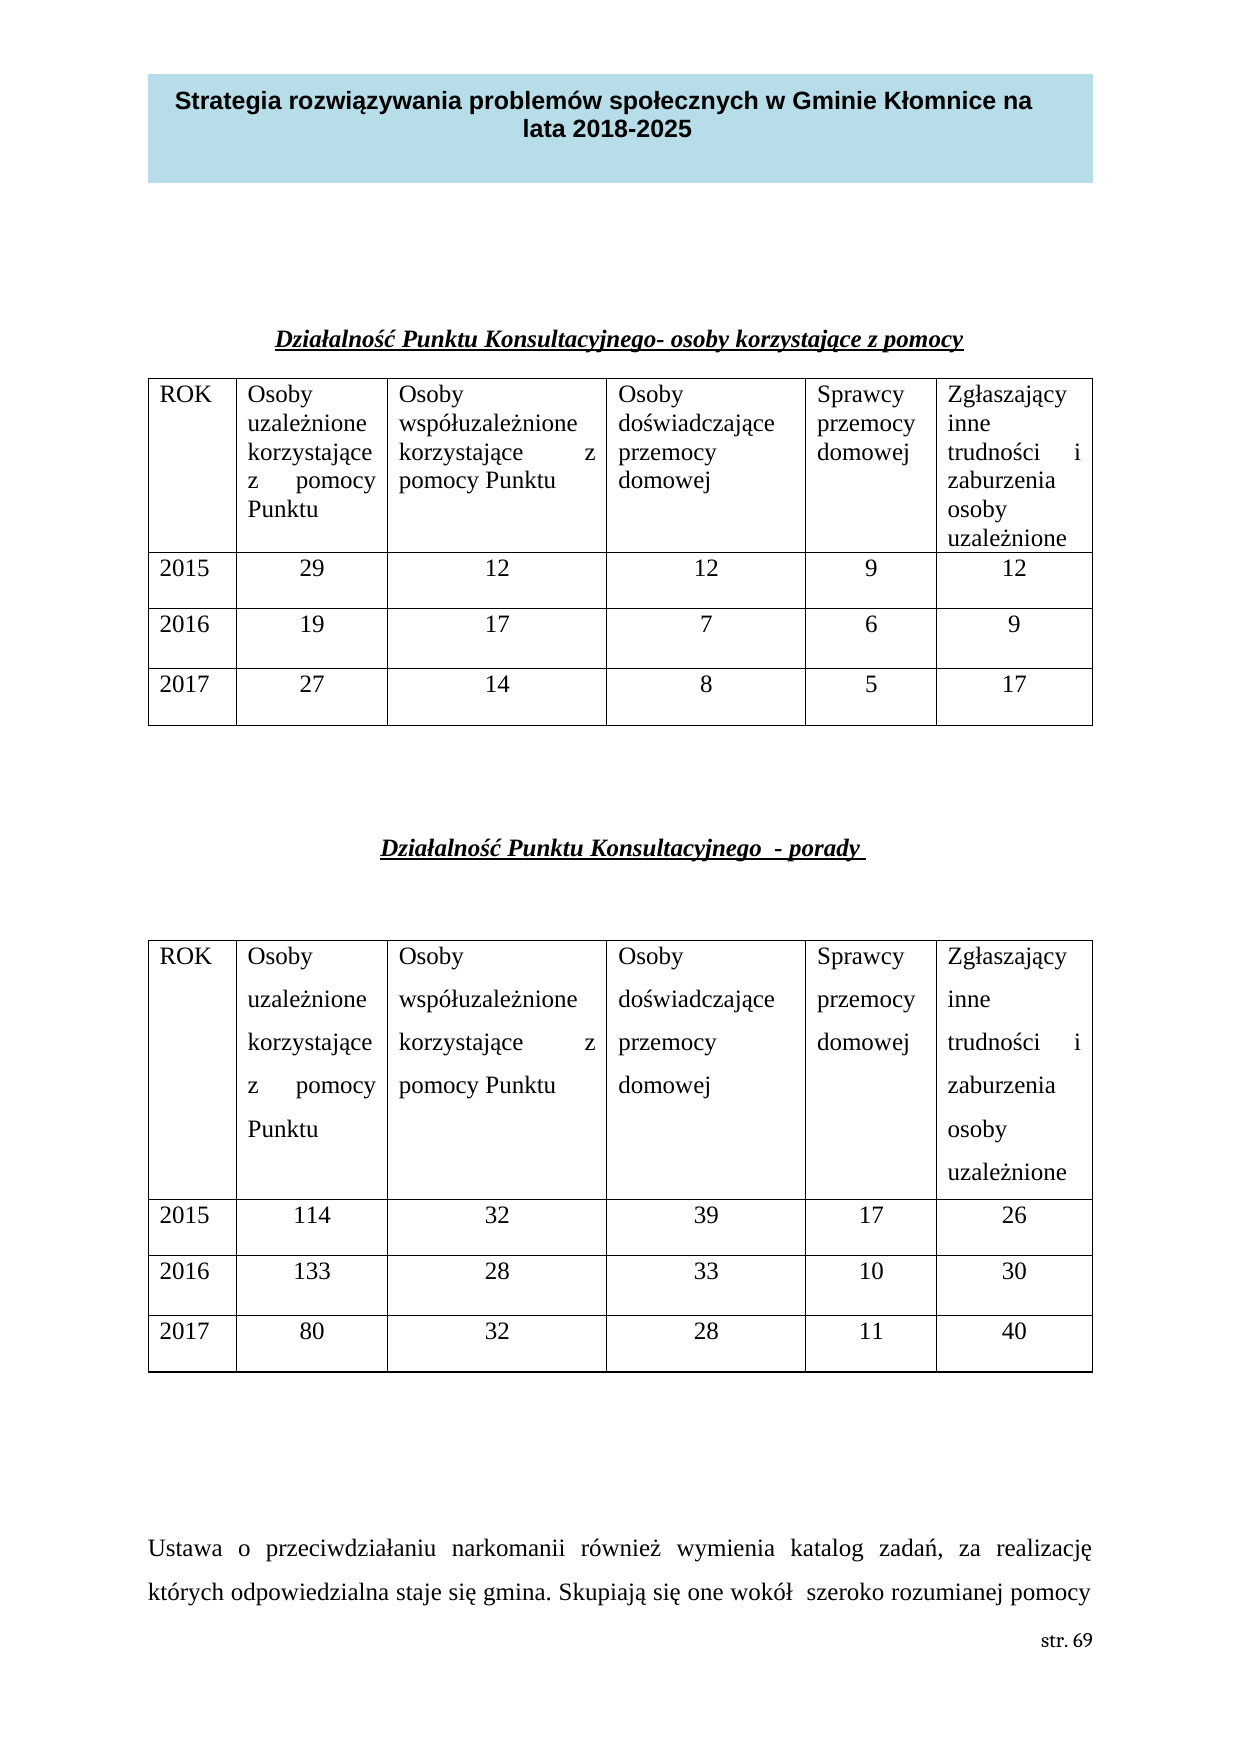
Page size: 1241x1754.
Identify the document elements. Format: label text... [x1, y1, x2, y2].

table_cell 14 [388, 669, 606, 724]
table_cell 2017 [149, 1316, 236, 1371]
text Działalność Punktu Konsultacyjnego - porady [148, 833, 1093, 862]
table_cell 28 [607, 1316, 805, 1371]
table_cell 2016 [149, 609, 236, 668]
table_cell 30 [937, 1256, 1092, 1315]
table_cell 39 [607, 1200, 805, 1255]
table_cell 26 [937, 1200, 1092, 1255]
table_header Sprawcy przemocy domowej [806, 941, 936, 1199]
table_header Zgłaszający inne trudności i zaburzenia osoby uzależnione [937, 941, 1092, 1199]
table_cell 12 [388, 553, 606, 608]
table_cell 133 [237, 1256, 387, 1315]
table_header Osoby doświadczające przemocy domowej [607, 379, 805, 552]
table_cell 12 [607, 553, 805, 608]
table_cell 2016 [149, 1256, 236, 1315]
table_cell 9 [937, 609, 1092, 668]
table_cell 2015 [149, 553, 236, 608]
table_cell 40 [937, 1316, 1092, 1371]
table_header Osoby uzależnione korzystające z pomocy Punktu [237, 941, 387, 1199]
table_cell 32 [388, 1200, 606, 1255]
table_header ROK [149, 941, 236, 1199]
text Działalność Punktu Konsultacyjnego- osoby korzystające z pomocy [148, 324, 1093, 353]
table_cell 10 [806, 1256, 936, 1315]
table_cell 17 [937, 669, 1092, 724]
table_cell 19 [237, 609, 387, 668]
table_cell 17 [388, 609, 606, 668]
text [148, 1533, 1093, 1605]
table_cell 80 [237, 1316, 387, 1371]
table_cell 11 [806, 1316, 936, 1371]
table_cell 32 [388, 1316, 606, 1371]
table_header Osoby współuzależnione korzystające z pomocy Punktu [388, 941, 606, 1199]
table_cell 8 [607, 669, 805, 724]
table_cell 5 [806, 669, 936, 724]
table_header Sprawcy przemocy domowej [806, 379, 936, 552]
table_header ROK [149, 379, 236, 552]
table_cell 2015 [149, 1200, 236, 1255]
table_cell 28 [388, 1256, 606, 1315]
table_header Zgłaszający inne trudności i zaburzenia osoby uzależnione [937, 379, 1092, 552]
table_cell 29 [237, 553, 387, 608]
table_cell 12 [937, 553, 1092, 608]
table_header Osoby współuzależnione korzystające z pomocy Punktu [388, 379, 606, 552]
table_cell 6 [806, 609, 936, 668]
table_cell 7 [607, 609, 805, 668]
table_header Osoby uzależnione korzystające z pomocy Punktu [237, 379, 387, 552]
table_cell 27 [237, 669, 387, 724]
table_cell 33 [607, 1256, 805, 1315]
table_cell 17 [806, 1200, 936, 1255]
table_cell 114 [237, 1200, 387, 1255]
table_cell 9 [806, 553, 936, 608]
table_header Osoby doświadczające przemocy domowej [607, 941, 805, 1199]
table_cell 2017 [149, 669, 236, 724]
